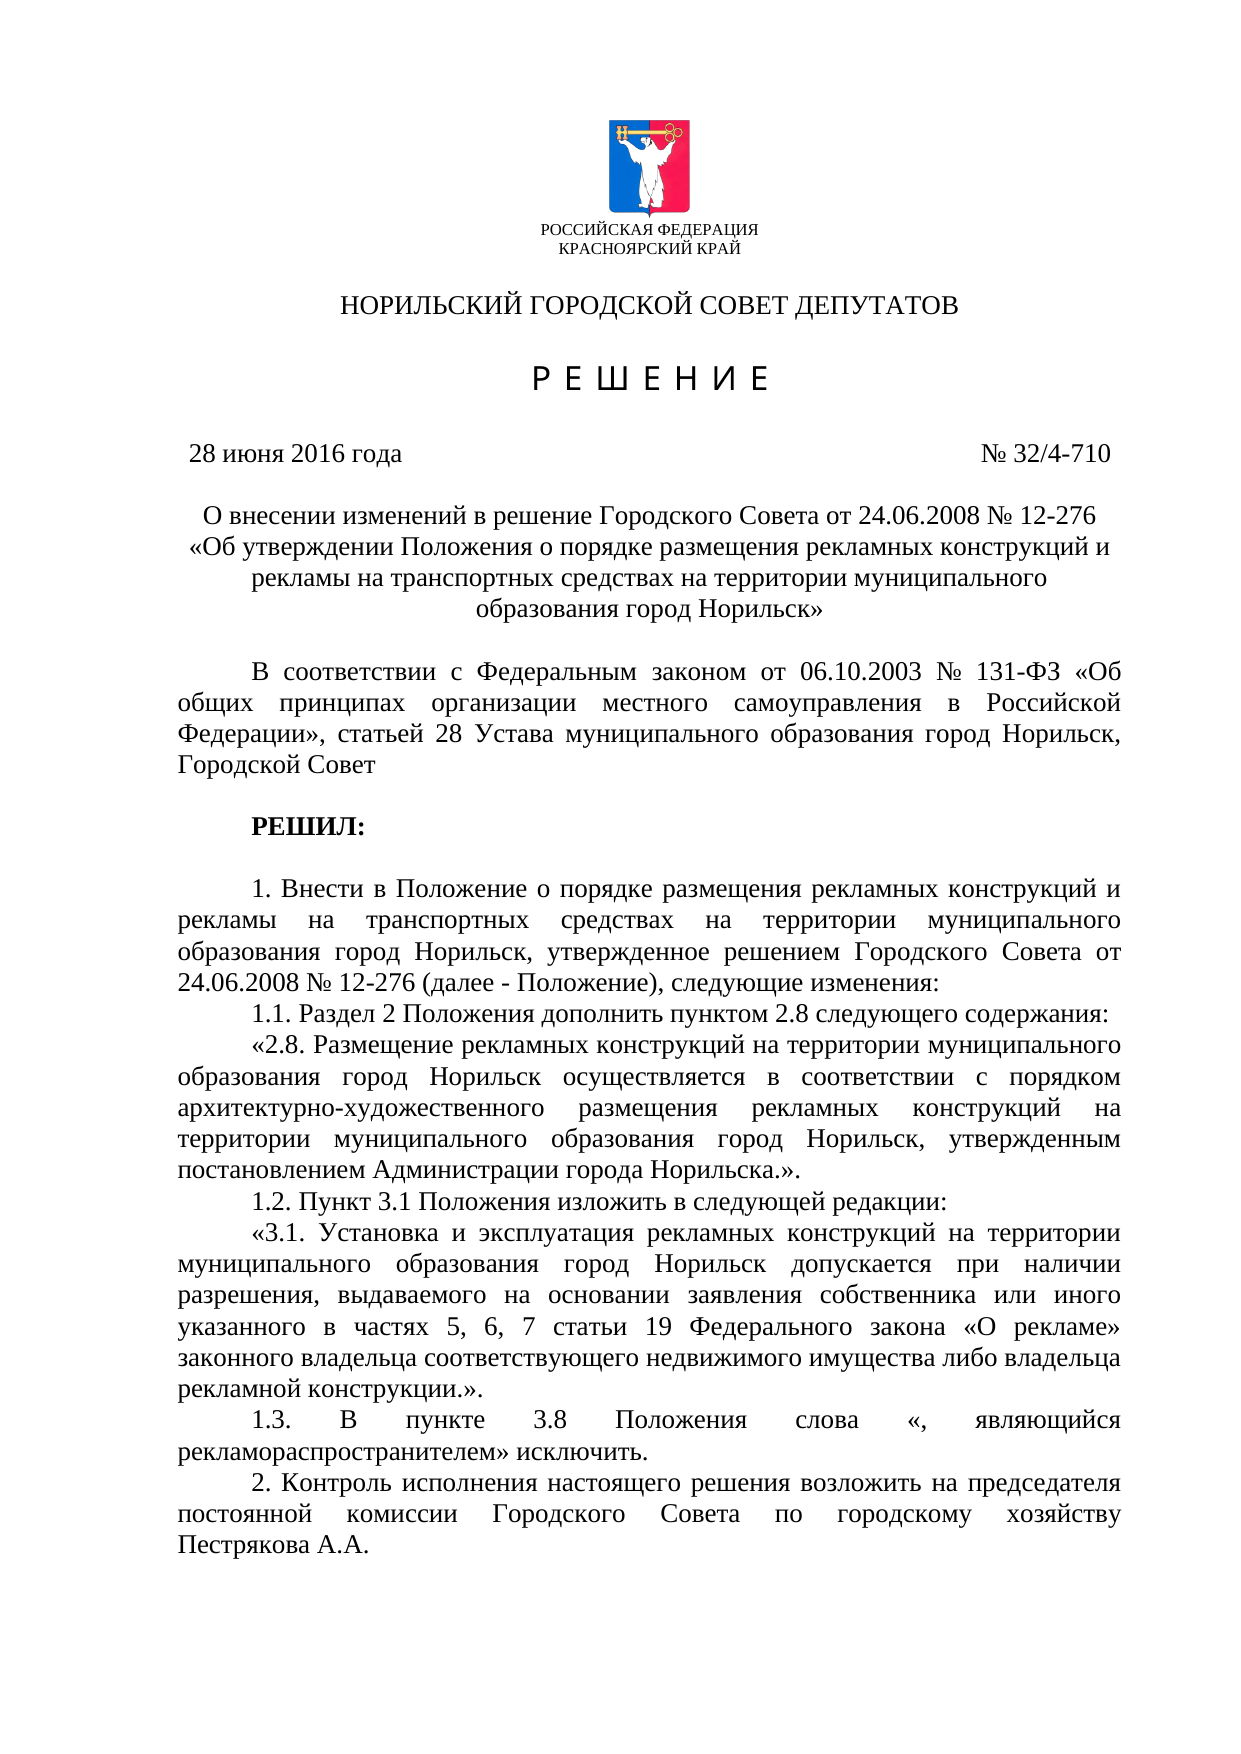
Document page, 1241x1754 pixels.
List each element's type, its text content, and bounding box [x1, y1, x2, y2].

text «3.1. Установка и эксплуатация рекламных конструкций на территории муниципального образования город Норильск допускается при наличии разрешения, выдаваемого на основании заявления собственника или иного указанного в частях 5, 6, 7 статьи 19 Федерального закона «О рекламе» законного владельца соответствующего недвижимого имущества либо владельца рекламной конструкции.». [177, 1216, 1122, 1404]
text 1.3. В пункте 3.8 Положения слова «, являющийся рекламораспространителем» исключить. [177, 1404, 1122, 1466]
table_header 28 июня 2016 года [177, 437, 651, 468]
text 2. Контроль исполнения настоящего решения возложить на председателя постоянной комиссии Городского Совета по городскому хозяйству Пестрякова А.А. [177, 1466, 1122, 1560]
text КРАСНОЯРСКИЙ КРАЙ [177, 239, 1122, 258]
text О внесении изменений в решение Городского Совета от 24.06.2008 № 12-276 «Об утверждении Положения о порядке размещения рекламных конструкций и рекламы на транспортных средствах на территории муниципального образования город Норильск» [177, 499, 1122, 623]
text В соответствии с Федеральным законом от 06.10.2003 № 131-ФЗ «Об общих принципах организации местного самоуправления в Российской Федерации», статьей 28 Устава муниципального образования город Норильск, Городской Совет [177, 655, 1122, 779]
picture [607, 118, 692, 220]
text «2.8. Размещение рекламных конструкций на территории муниципального образования город Норильск осуществляется в соответствии с порядком архитектурно-художественного размещения рекламных конструкций на территории муниципального образования город Норильск, утвержденным постановлением Администрации города Норильска.». [177, 1029, 1122, 1185]
text 1. Внести в Положение о порядке размещения рекламных конструкций и рекламы на транспортных средствах на территории муниципального образования город Норильск, утвержденное решением Городского Совета от 24.06.2008 № 12-276 (далее - Положение), следующие изменения: [177, 873, 1122, 998]
text 1.1. Раздел 2 Положения дополнить пунктом 2.8 следующего содержания: [177, 998, 1122, 1029]
text Р Е Ш Е Н И Е [177, 354, 1122, 400]
text РОССИЙСКАЯ ФЕДЕРАЦИЯ [177, 220, 1122, 239]
text РЕШИЛ: [177, 810, 1122, 842]
text 1.2. Пункт 3.1 Положения изложить в следующей редакции: [177, 1185, 1122, 1216]
text НОРИЛЬСКИЙ ГОРОДСКОЙ СОВЕТ ДЕПУТАТОВ [177, 289, 1122, 320]
table_header № 32/4-710 [651, 437, 1122, 468]
